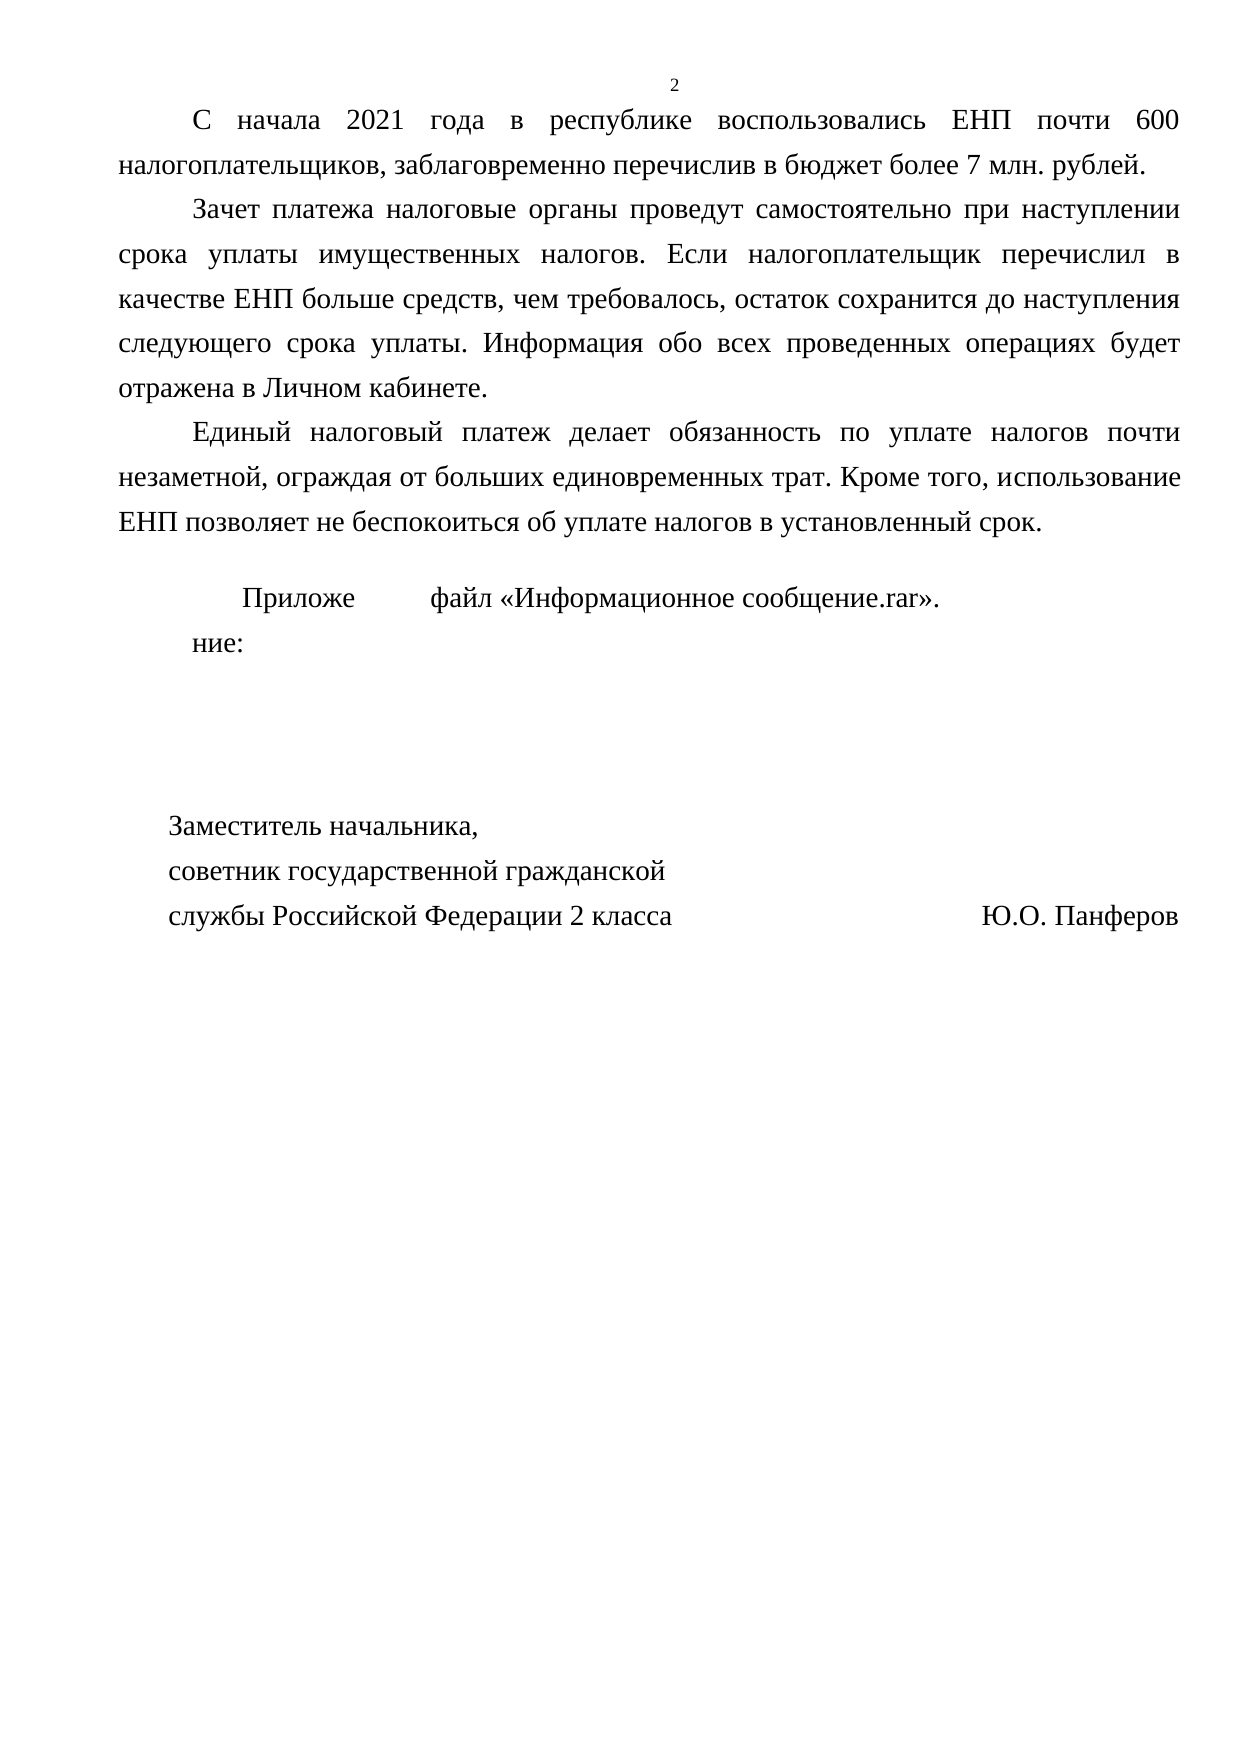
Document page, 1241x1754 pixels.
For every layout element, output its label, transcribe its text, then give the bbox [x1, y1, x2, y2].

table_header файл «Информационное сообщение.rar». [369, 580, 1184, 665]
text С начала 2021 года в республике воспользовались ЕНП почти 600 налогоплательщиков, заблаговременно перечислив в бюджет более 7 млн. рублей. [118, 102, 1181, 181]
table_header Заместитель начальника, советник государственной гражданской службы Российской Федерации 2 класса [110, 809, 803, 938]
table_header Приложение: [181, 580, 369, 665]
table_header Ю.О. Панферов [804, 809, 1187, 938]
text Единый налоговый платеж делает обязанность по уплате налогов почти незаметной, ограждая от больших единовременных трат. Кроме того, использование ЕНП позволяет не беспокоиться об уплате налогов в установленный срок. [118, 414, 1181, 537]
text Зачет платежа налоговые органы проведут самостоятельно при наступлении срока уплаты имущественных налогов. Если налогоплательщик перечислил в качестве ЕНП больше средств, чем требовалось, остаток сохранится до наступления следующего срока уплаты. Информация обо всех проведенных операциях будет отражена в Личном кабинете. [118, 192, 1181, 403]
